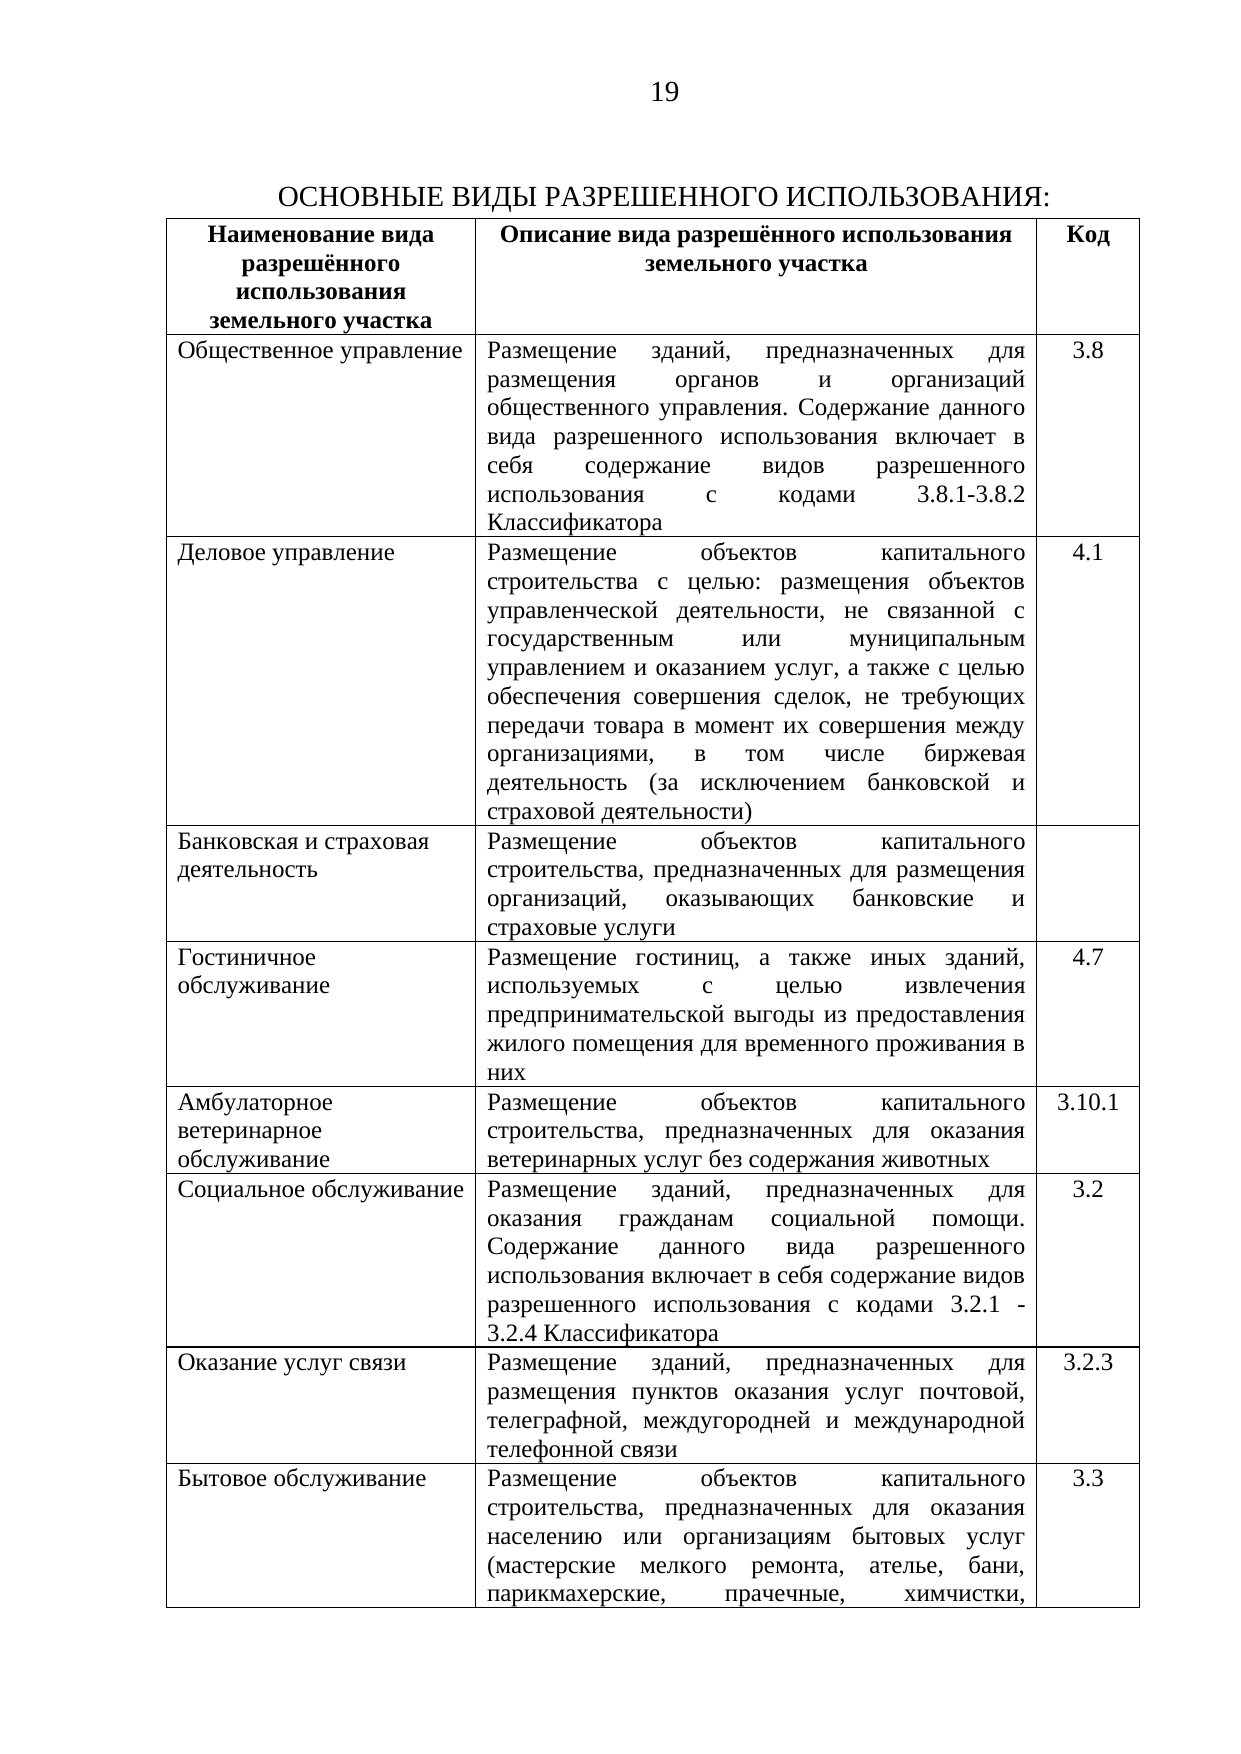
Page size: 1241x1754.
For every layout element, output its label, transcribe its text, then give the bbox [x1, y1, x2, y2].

table_cell Размещение зданий, предназначенных для размещения органов и организаций общественного управления. Содержание данного вида разрешенного использования включает в себя содержание видов разрешенного использования с кодами 3.8.1-3.8.2 Классификатора [476, 335, 1036, 536]
table_cell Общественное управление [167, 335, 475, 536]
table_cell 4.7 [1037, 942, 1139, 1086]
table_cell 4.1 [1037, 537, 1139, 825]
table_cell Социальное обслуживание [167, 1174, 475, 1346]
table_cell 3.3 [1037, 1464, 1139, 1607]
table_cell Размещение объектов капитального строительства, предназначенных для размещения организаций, оказывающих банковские и страховые услуги [476, 826, 1036, 941]
table_cell 3.2.3 [1037, 1348, 1139, 1462]
table_cell 3.2 [1037, 1174, 1139, 1346]
text ОСНОВНЫЕ ВИДЫ РАЗРЕШЕННОГО ИСПОЛЬЗОВАНИЯ: [177, 179, 1152, 213]
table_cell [167, 1464, 475, 1607]
table_cell Размещение объектов капитального строительства с целью: размещения объектов управленческой деятельности, не связанной с государственным или муниципальным управлением и оказанием услуг, а также с целью обеспечения совершения сделок, не требующих передачи товара в момент их совершения между организациями, в том числе биржевая деятельность (за исключением банковской и страховой деятельности) [476, 537, 1036, 825]
table_cell Размещение зданий, предназначенных для оказания гражданам социальной помощи. Содержание данного вида разрешенного использования включает в себя содержание видов разрешенного использования с кодами 3.2.1 - 3.2.4 Классификатора [476, 1174, 1036, 1346]
table_cell Банковская и страховая деятельность [167, 826, 475, 941]
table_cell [476, 1464, 1036, 1607]
table_cell Амбулаторное ветеринарное обслуживание [167, 1087, 475, 1173]
table_header Код [1037, 219, 1139, 334]
table_cell [1037, 826, 1139, 941]
table_header Описание вида разрешённого использования земельного участка [476, 219, 1036, 334]
table_cell 3.10.1 [1037, 1087, 1139, 1173]
table_cell Размещение зданий, предназначенных для размещения пунктов оказания услуг почтовой, телеграфной, междугородней и международной телефонной связи [476, 1348, 1036, 1462]
table_cell Оказание услуг связи [167, 1348, 475, 1462]
table_cell 3.8 [1037, 335, 1139, 536]
table_cell Гостиничное обслуживание [167, 942, 475, 1086]
table_cell Деловое управление [167, 537, 475, 825]
table_header Наименование вида разрешённого использования земельного участка [167, 219, 475, 334]
table_cell Размещение гостиниц, а также иных зданий, используемых с целью извлечения предпринимательской выгоды из предоставления жилого помещения для временного проживания в них [476, 942, 1036, 1086]
table_cell Размещение объектов капитального строительства, предназначенных для оказания ветеринарных услуг без содержания животных [476, 1087, 1036, 1173]
